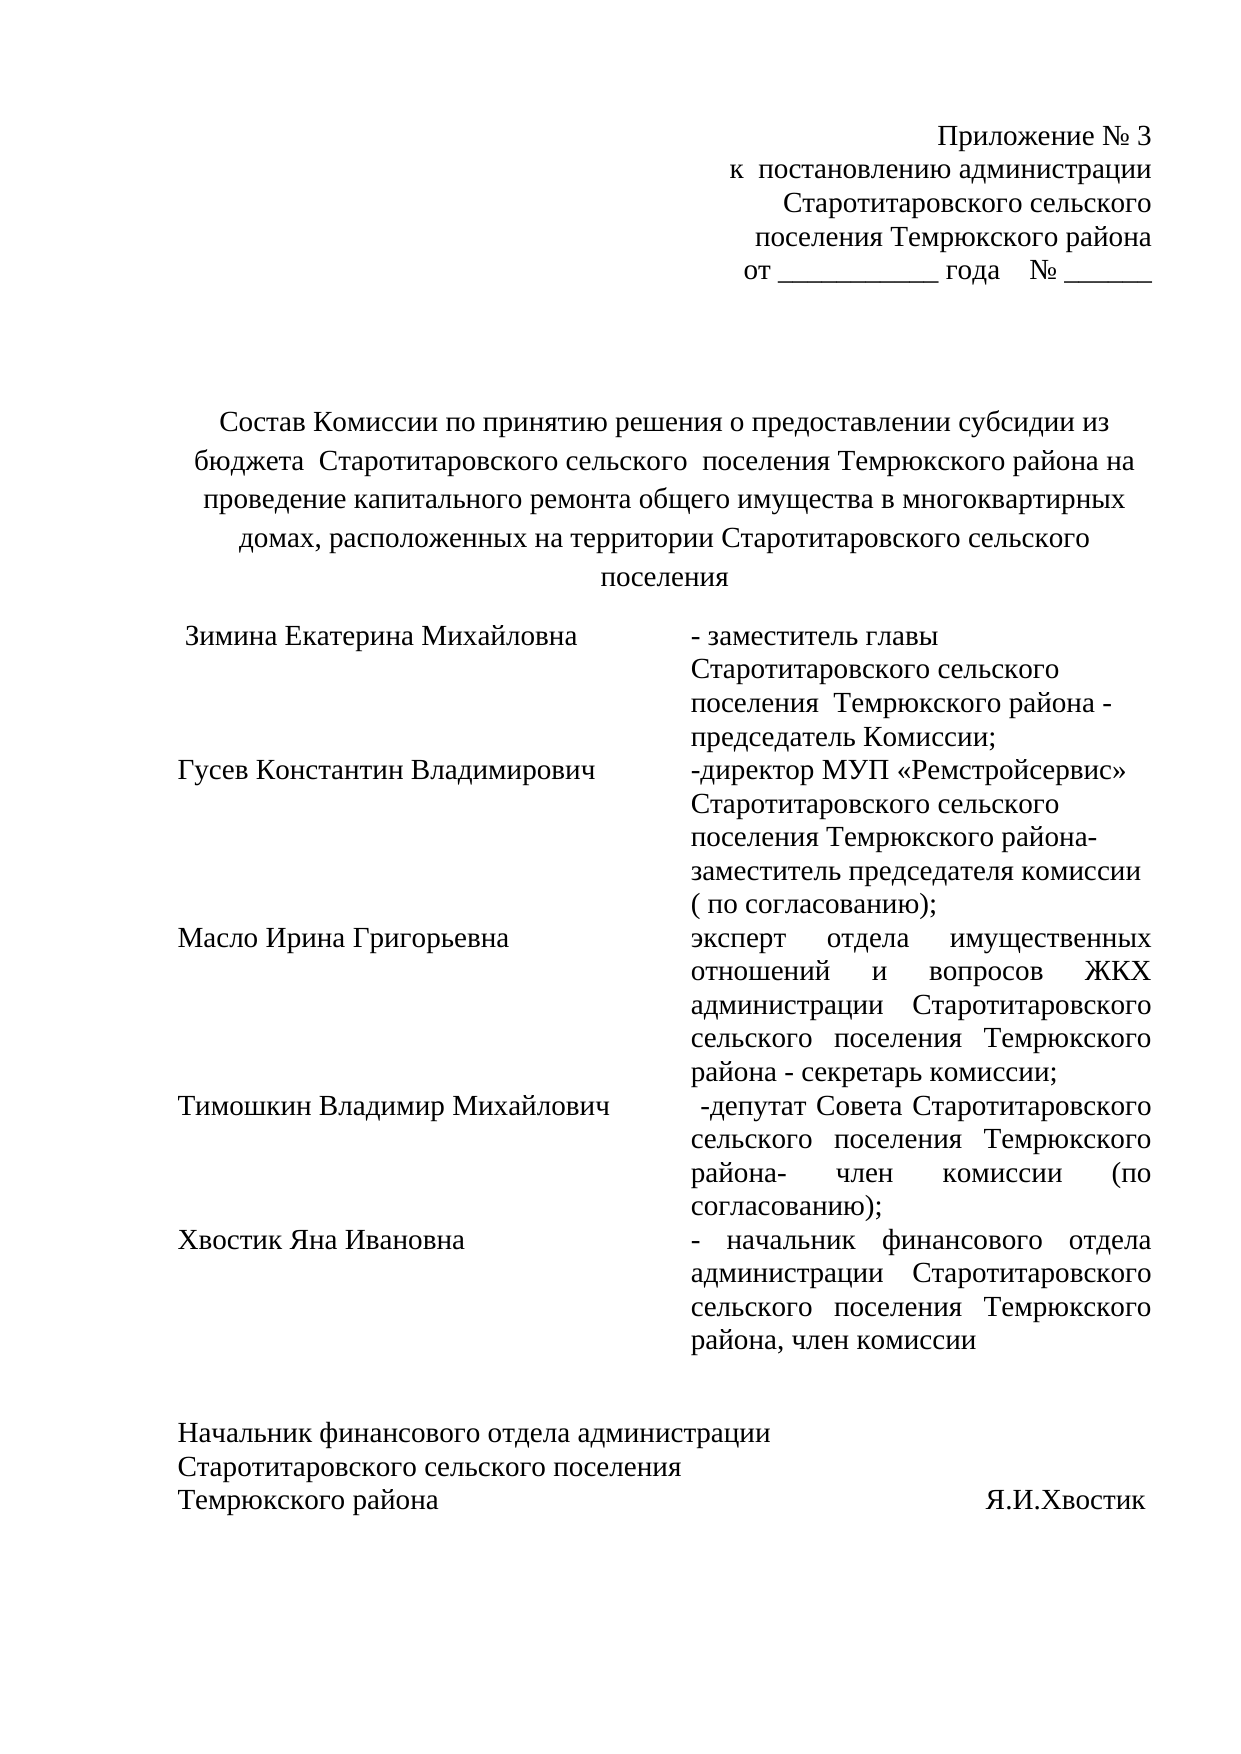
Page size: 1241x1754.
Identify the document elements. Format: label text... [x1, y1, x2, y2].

text к постановлению администрации [177, 152, 1152, 185]
table_cell эксперт отдела имущественных отношений и вопросов ЖКХ администрации Старотитаровского сельского поселения Темрюкского района - секретарь комиссии; [679, 920, 1163, 1088]
text Старотитаровского сельского поселения [177, 1449, 1152, 1482]
text от ___________ года № ______ [177, 252, 1152, 286]
table_cell Гусев Константин Владимирович [166, 752, 679, 920]
text поселения Темрюкского района [177, 219, 1152, 252]
text Начальник финансового отдела администрации [177, 1415, 1152, 1449]
table_header - заместитель главы Старотитаровского сельского поселения Темрюкского района - председатель Комиссии; [679, 618, 1163, 752]
text Темрюкского района Я.И.Хвостик [177, 1482, 1152, 1516]
text Приложение № 3 [177, 118, 1152, 152]
table_cell - начальник финансового отдела администрации Старотитаровского сельского поселения Темрюкского района, член комиссии [679, 1222, 1163, 1356]
text Старотитаровского сельского [177, 185, 1152, 219]
table_header Зимина Екатерина Михайловна [166, 618, 679, 752]
text Состав Комиссии по принятию решения о предоставлении субсидии из бюджета Старотитаровского сельского поселения Темрюкского района на проведение капитального ремонта общего имущества в многоквартирных домах, расположенных на территории Старотитаровского сельского поселения [177, 404, 1152, 592]
table_cell Масло Ирина Григорьевна [166, 920, 679, 1088]
table_cell Тимошкин Владимир Михайлович [166, 1088, 679, 1222]
table_cell Хвостик Яна Ивановна [166, 1222, 679, 1356]
table_cell -депутат Совета Старотитаровского сельского поселения Темрюкского района- член комиссии (по согласованию); [679, 1088, 1163, 1222]
table_cell -директор МУП «Ремстройсервис» Старотитаровского сельского поселения Темрюкского района- заместитель председателя комиссии ( по согласованию); [679, 752, 1163, 920]
